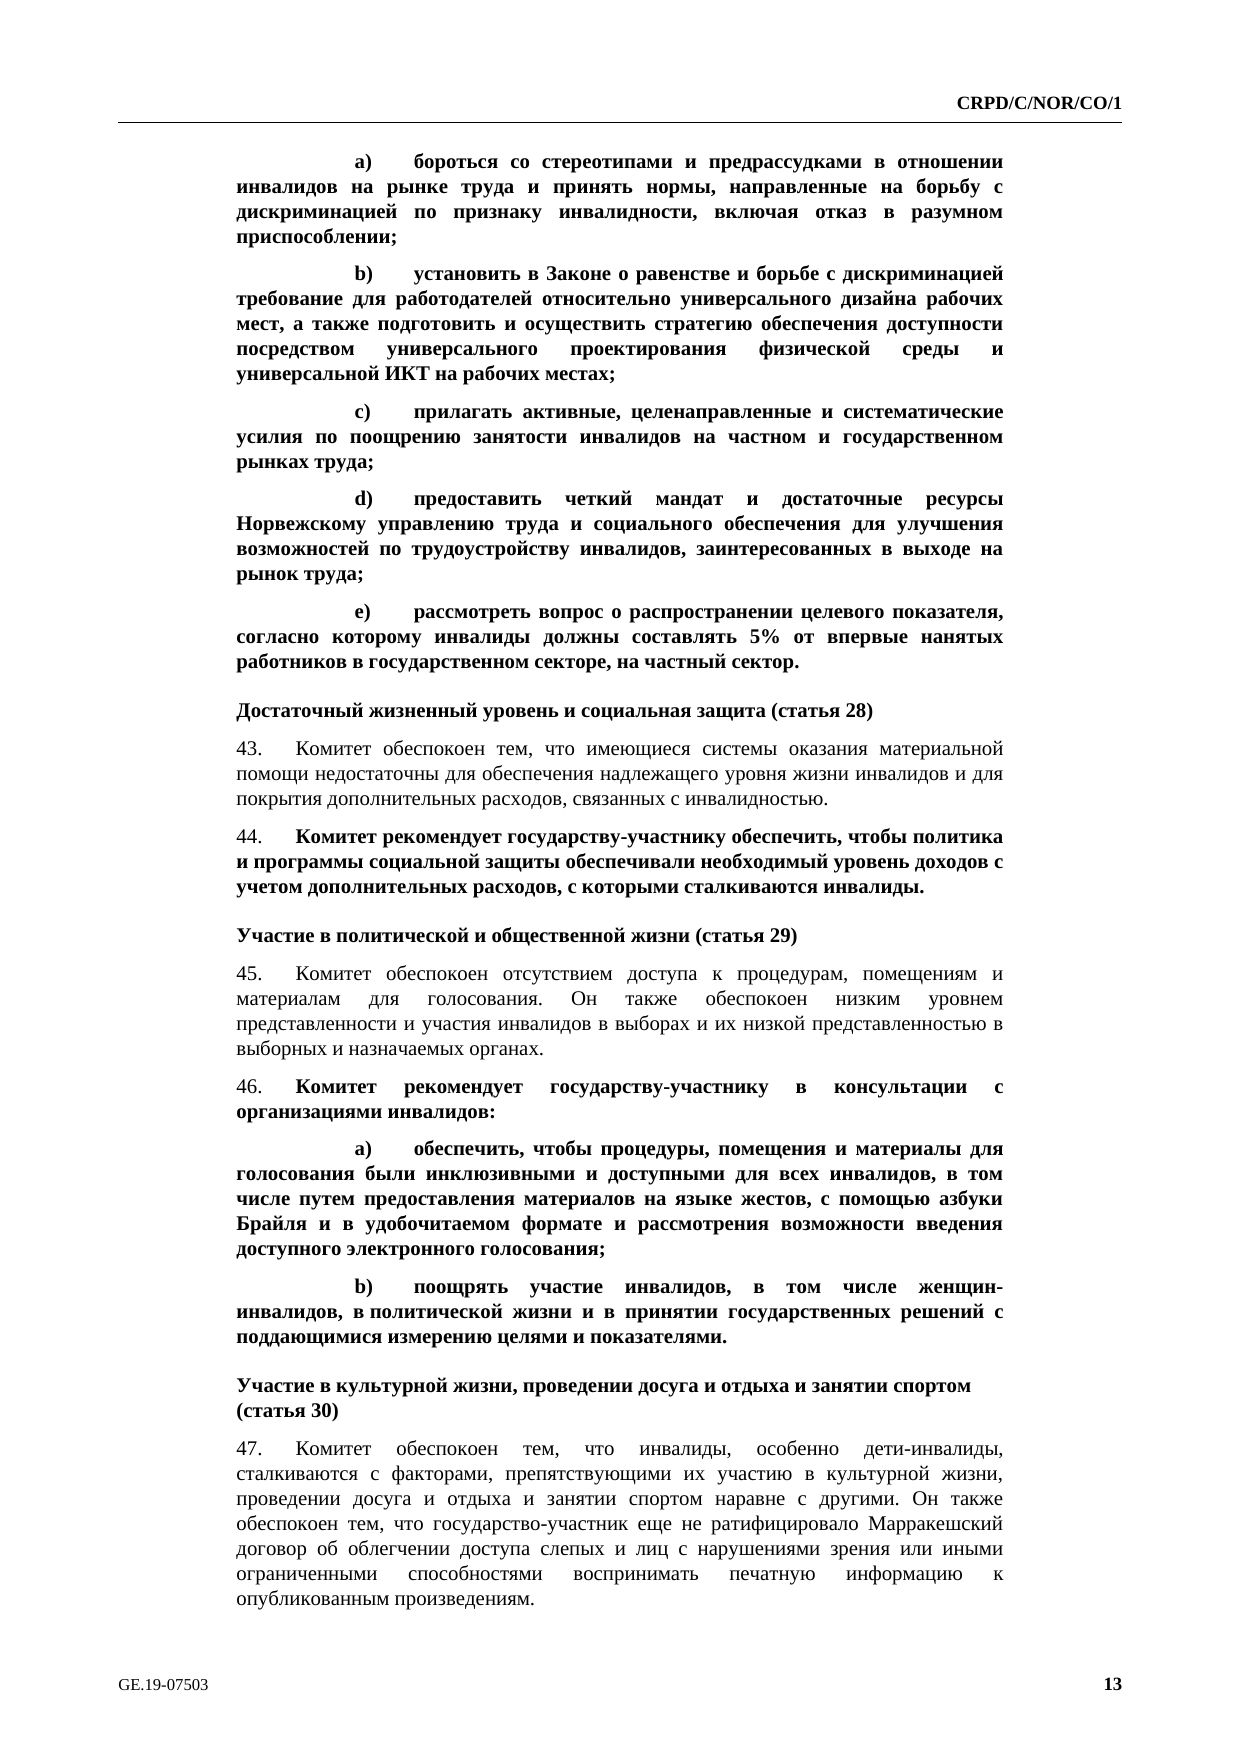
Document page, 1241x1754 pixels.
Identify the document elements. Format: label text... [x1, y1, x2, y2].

text Достаточный жизненный уровень и социальная защита (статья 28) [118, 698, 1004, 723]
text d) предоставить четкий мандат и достаточные ресурсы Норвежскому управлению труда и социального обеспечения для улучшения возможностей по трудоустройству инвалидов, заинтересованных в выходе на рынок труда; [236, 485, 1004, 585]
text Участие в политической и общественной жизни (статья 29) [118, 923, 1004, 948]
text 44. Комитет рекомендует государству-участнику обеспечить, чтобы политика и программы социальной защиты обеспечивали необходимый уровень доходов с учетом дополнительных расходов, с которыми сталкиваются инвалиды. [236, 823, 1004, 898]
text с) прилагать активные, целенаправленные и систематические усилия по поощрению занятости инвалидов на частном и государственном рынках труда; [236, 398, 1004, 473]
text 43. Комитет обеспокоен тем, что имеющиеся системы оказания материальной помощи недостаточны для обеспечения надлежащего уровня жизни инвалидов и для покрытия дополнительных расходов, связанных с инвалидностью. [236, 735, 1004, 810]
text 47. Комитет обеспокоен тем, что инвалиды, особенно дети-инвалиды, сталкиваются с факторами, препятствующими их участию в культурной жизни, проведении досуга и отдыха и занятии спортом наравне с другими. Он также обеспокоен тем, что государство-участник еще не ратифицировало Марракешский договор об облегчении доступа слепых и лиц с нарушениями зрения или иными ограниченными способностями воспринимать печатную информацию к опубликованным произведениям. [236, 1435, 1004, 1610]
text a) бороться со стереотипами и предрассудками в отношении инвалидов на рынке труда и принять нормы, направленные на борьбу с дискриминацией по признаку инвалидности, включая отказ в разумном приспособлении; [236, 148, 1004, 248]
text a) обеспечить, чтобы процедуры, помещения и материалы для голосования были инклюзивными и доступными для всех инвалидов, в том числе путем предоставления материалов на языке жестов, с помощью азбуки Брайля и в удобочитаемом формате и рассмотрения возможности введения доступного электронного голосования; [236, 1135, 1004, 1260]
text b) установить в Законе о равенстве и борьбе с дискриминацией требование для работодателей относительно универсального дизайна рабочих мест, а также подготовить и осуществить стратегию обеспечения доступности посредством универсального проектирования физической среды и универсальной ИКТ на рабочих местах; [236, 260, 1004, 385]
text Участие в культурной жизни, проведении досуга и отдыха и занятии спортом (статья 30) [118, 1373, 1004, 1423]
text 46. Комитет рекомендует государству-участнику в консультации с организациями инвалидов: [236, 1073, 1004, 1123]
text b) поощрять участие инвалидов, в том числе женщин-инвалидов, в политической жизни и в принятии государственных решений с поддающимися измерению целями и показателями. [236, 1273, 1004, 1348]
text e) рассмотреть вопрос о распространении целевого показателя, согласно которому инвалиды должны составлять 5% от впервые нанятых работников в государственном секторе, на частный сектор. [236, 598, 1004, 673]
text 45. Комитет обеспокоен отсутствием доступа к процедурам, помещениям и материалам для голосования. Он также обеспокоен низким уровнем представленности и участия инвалидов в выборах и их низкой представленностью в выборных и назначаемых органах. [236, 960, 1004, 1060]
